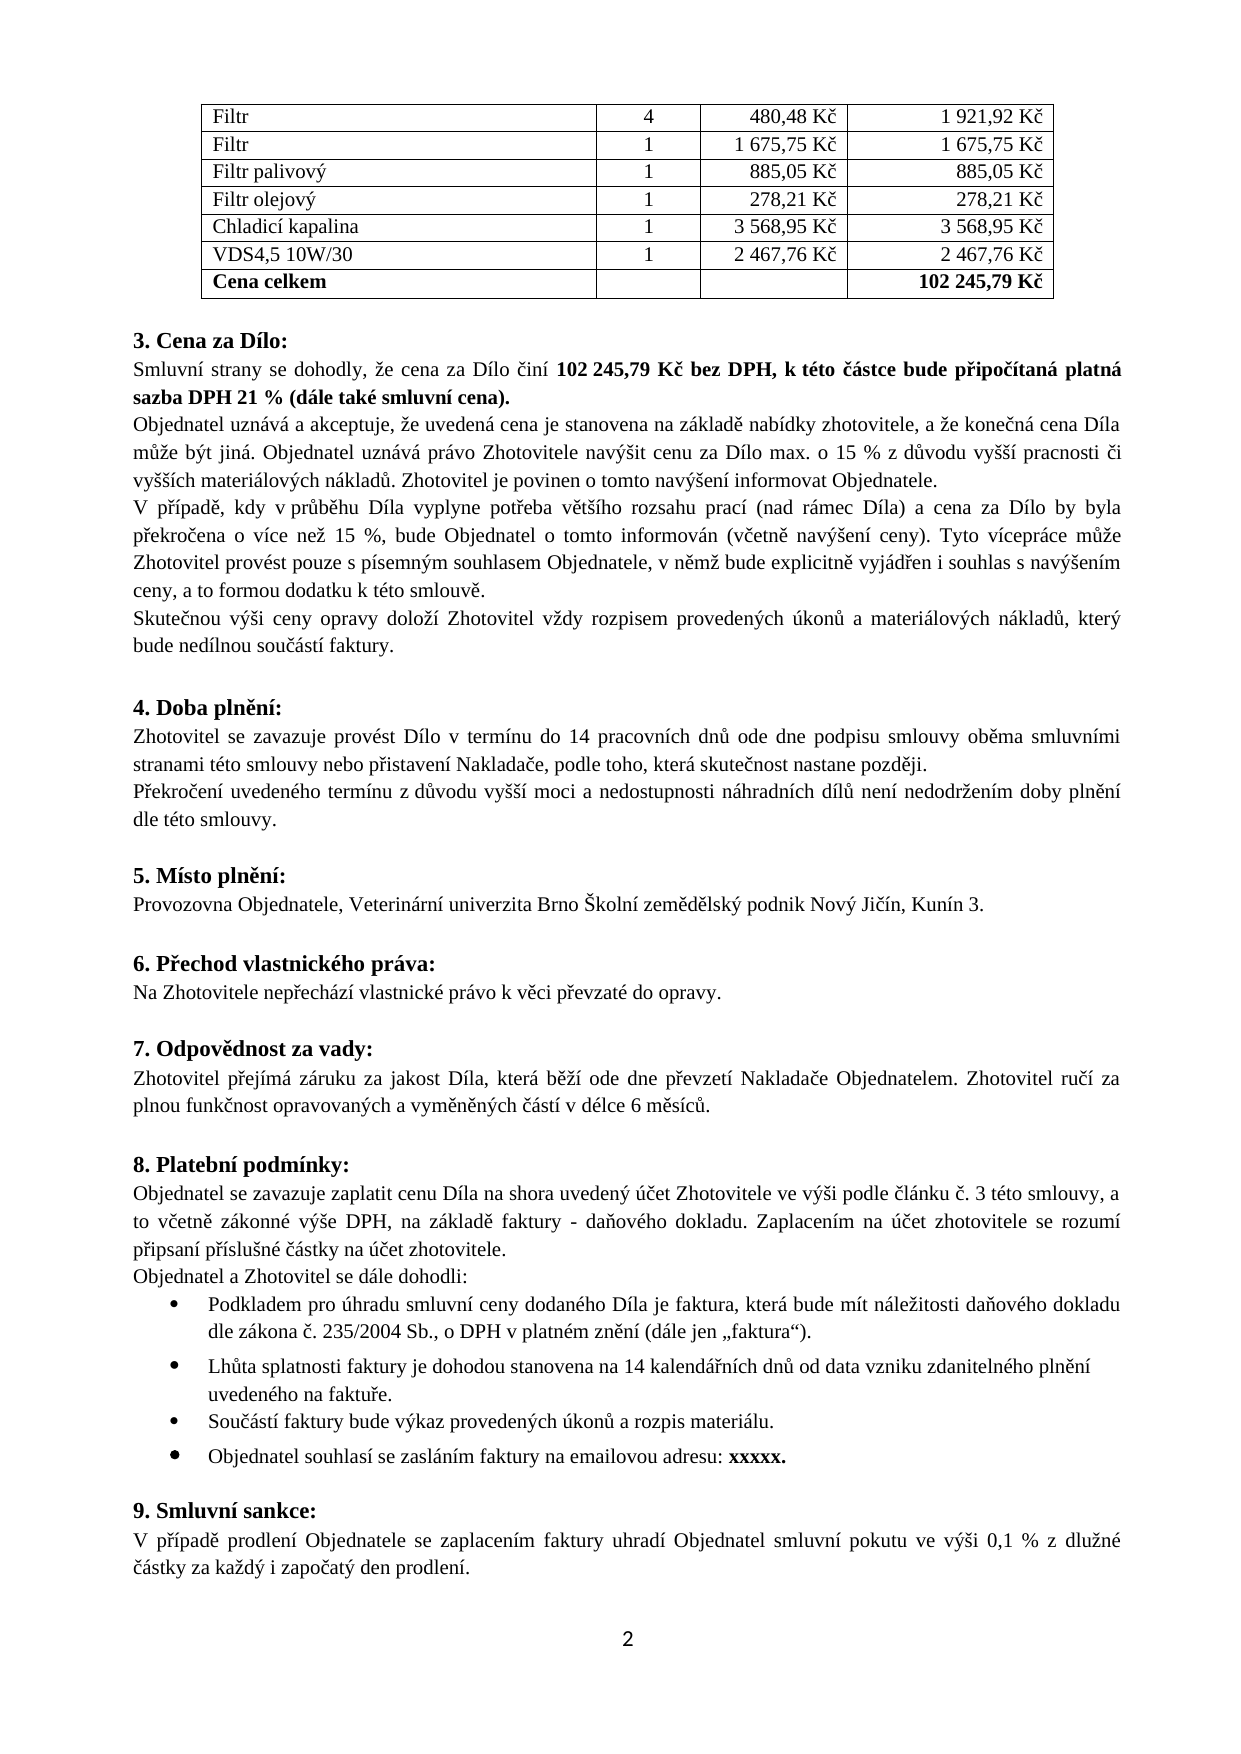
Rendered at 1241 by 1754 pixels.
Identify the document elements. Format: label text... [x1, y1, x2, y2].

text Smluvní strany se dohodly, že cena za Dílo činí 102 245,79 Kč bez DPH, k této částce bude připočítaná platná sazba DPH 21 % (dále také smluvní cena). [133, 357, 1122, 409]
table_cell 1 921,92 Kč [848, 105, 1053, 131]
table_cell 1 [597, 160, 700, 186]
list Objednatel souhlasí se zasláním faktury na emailovou adresu: xxxxx. [170, 1444, 1122, 1469]
text 9. Smluvní sankce: [133, 1497, 1122, 1524]
text 4. Doba plnění: [133, 694, 1122, 720]
text Objednatel uznává a akceptuje, že uvedená cena je stanovena na základě nabídky zhotovitele, a že konečná cena Díla může být jiná. Objednatel uznává právo Zhotovitele navýšit cenu za Dílo max. o 15 % z důvodu vyšší pracnosti či vyšších materiálových nákladů. Zhotovitel je povinen o tomto navýšení informovat Objednatele. [133, 412, 1122, 492]
text Skutečnou výši ceny opravy doloží Zhotovitel vždy rozpisem provedených úkonů a materiálových nákladů, který bude nedílnou součástí faktury. [133, 606, 1122, 657]
table_cell 3 568,95 Kč [848, 215, 1053, 241]
table_cell Filtr olejový [202, 187, 596, 213]
table_cell 1 675,75 Kč [701, 132, 847, 158]
text Objednatel se zavazuje zaplatit cenu Díla na shora uvedený účet Zhotovitele ve výši podle článku č. 3 této smlouvy, a to včetně zákonné výše DPH, na základě faktury - daňového dokladu. Zaplacením na účet zhotovitele se rozumí připsaní příslušné částky na účet zhotovitele. [133, 1181, 1122, 1261]
table_cell 885,05 Kč [848, 160, 1053, 186]
table_cell 278,21 Kč [848, 187, 1053, 213]
table_cell 2 467,76 Kč [848, 242, 1053, 268]
list Součástí faktury bude výkaz provedených úkonů a rozpis materiálu. [170, 1409, 1122, 1433]
table_cell [597, 270, 700, 298]
table_cell 2 467,76 Kč [701, 242, 847, 268]
table_cell Filtr palivový [202, 160, 596, 186]
text Překročení uvedeného termínu z důvodu vyšší moci a nedostupnosti náhradních dílů není nedodržením doby plnění dle této smlouvy. [133, 779, 1122, 831]
table_cell 3 568,95 Kč [701, 215, 847, 241]
table_cell 1 [597, 187, 700, 213]
text Objednatel a Zhotovitel se dále dohodli: [133, 1264, 1122, 1288]
text Zhotovitel přejímá záruku za jakost Díla, která běží ode dne převzetí Nakladače Objednatelem. Zhotovitel ručí za plnou funkčnost opravovaných a vyměněných částí v délce 6 měsíců. [133, 1066, 1122, 1117]
text Provozovna Objednatele, Veterinární univerzita Brno Školní zemědělský podnik Nový Jičín, Kunín 3. [133, 892, 1122, 916]
text 8. Platební podmínky: [133, 1151, 1122, 1177]
table_cell 480,48 Kč [701, 105, 847, 131]
text V případě prodlení Objednatele se zaplacením faktury uhradí Objednatel smluvní pokutu ve výši 0,1 % z dlužné částky za každý i započatý den prodlení. [133, 1528, 1122, 1579]
table_cell Filtr [202, 105, 596, 131]
text V případě, kdy v průběhu Díla vyplyne potřeba většího rozsahu prací (nad rámec Díla) a cena za Dílo by byla překročena o více než 15 %, bude Objednatel o tomto informován (včetně navýšení ceny). Tyto vícepráce může Zhotovitel provést pouze s písemným souhlasem Objednatele, v němž bude explicitně vyjádřen i souhlas s navýšením ceny, a to formou dodatku k této smlouvě. [133, 495, 1122, 602]
table_cell Chladicí kapalina [202, 215, 596, 241]
text Zhotovitel se zavazuje provést Dílo v termínu do 14 pracovních dnů ode dne podpisu smlouvy oběma smluvními stranami této smlouvy nebo přistavení Nakladače, podle toho, která skutečnost nastane později. [133, 724, 1122, 776]
table_cell 885,05 Kč [701, 160, 847, 186]
table_cell Cena celkem [202, 270, 596, 298]
text 5. Místo plnění: [133, 862, 1122, 888]
text 6. Přechod vlastnického práva: [133, 950, 1122, 976]
text Na Zhotovitele nepřechází vlastnické právo k věci převzaté do opravy. [133, 980, 1122, 1004]
table_cell 102 245,79 Kč [848, 270, 1053, 298]
table_cell 1 [597, 242, 700, 268]
table_cell [701, 270, 847, 298]
list Podkladem pro úhradu smluvní ceny dodaného Díla je faktura, která bude mít náležitosti daňového dokladu dle zákona č. 235/2004 Sb., o DPH v platném znění (dále jen „faktura“). [170, 1292, 1122, 1343]
table_cell VDS4,5 10W/30 [202, 242, 596, 268]
table_cell Filtr [202, 132, 596, 158]
table_cell 1 [597, 215, 700, 241]
table_cell 278,21 Kč [701, 187, 847, 213]
list Lhůta splatnosti faktury je dohodou stanovena na 14 kalendářních dnů od data vzniku zdanitelného plnění uvedeného na faktuře. [170, 1354, 1122, 1406]
table_cell 1 [597, 132, 700, 158]
table_cell 1 675,75 Kč [848, 132, 1053, 158]
table_cell 4 [597, 105, 700, 131]
text 3. Cena za Dílo: [133, 327, 1122, 353]
text 7. Odpovědnost za vady: [133, 1035, 1122, 1062]
